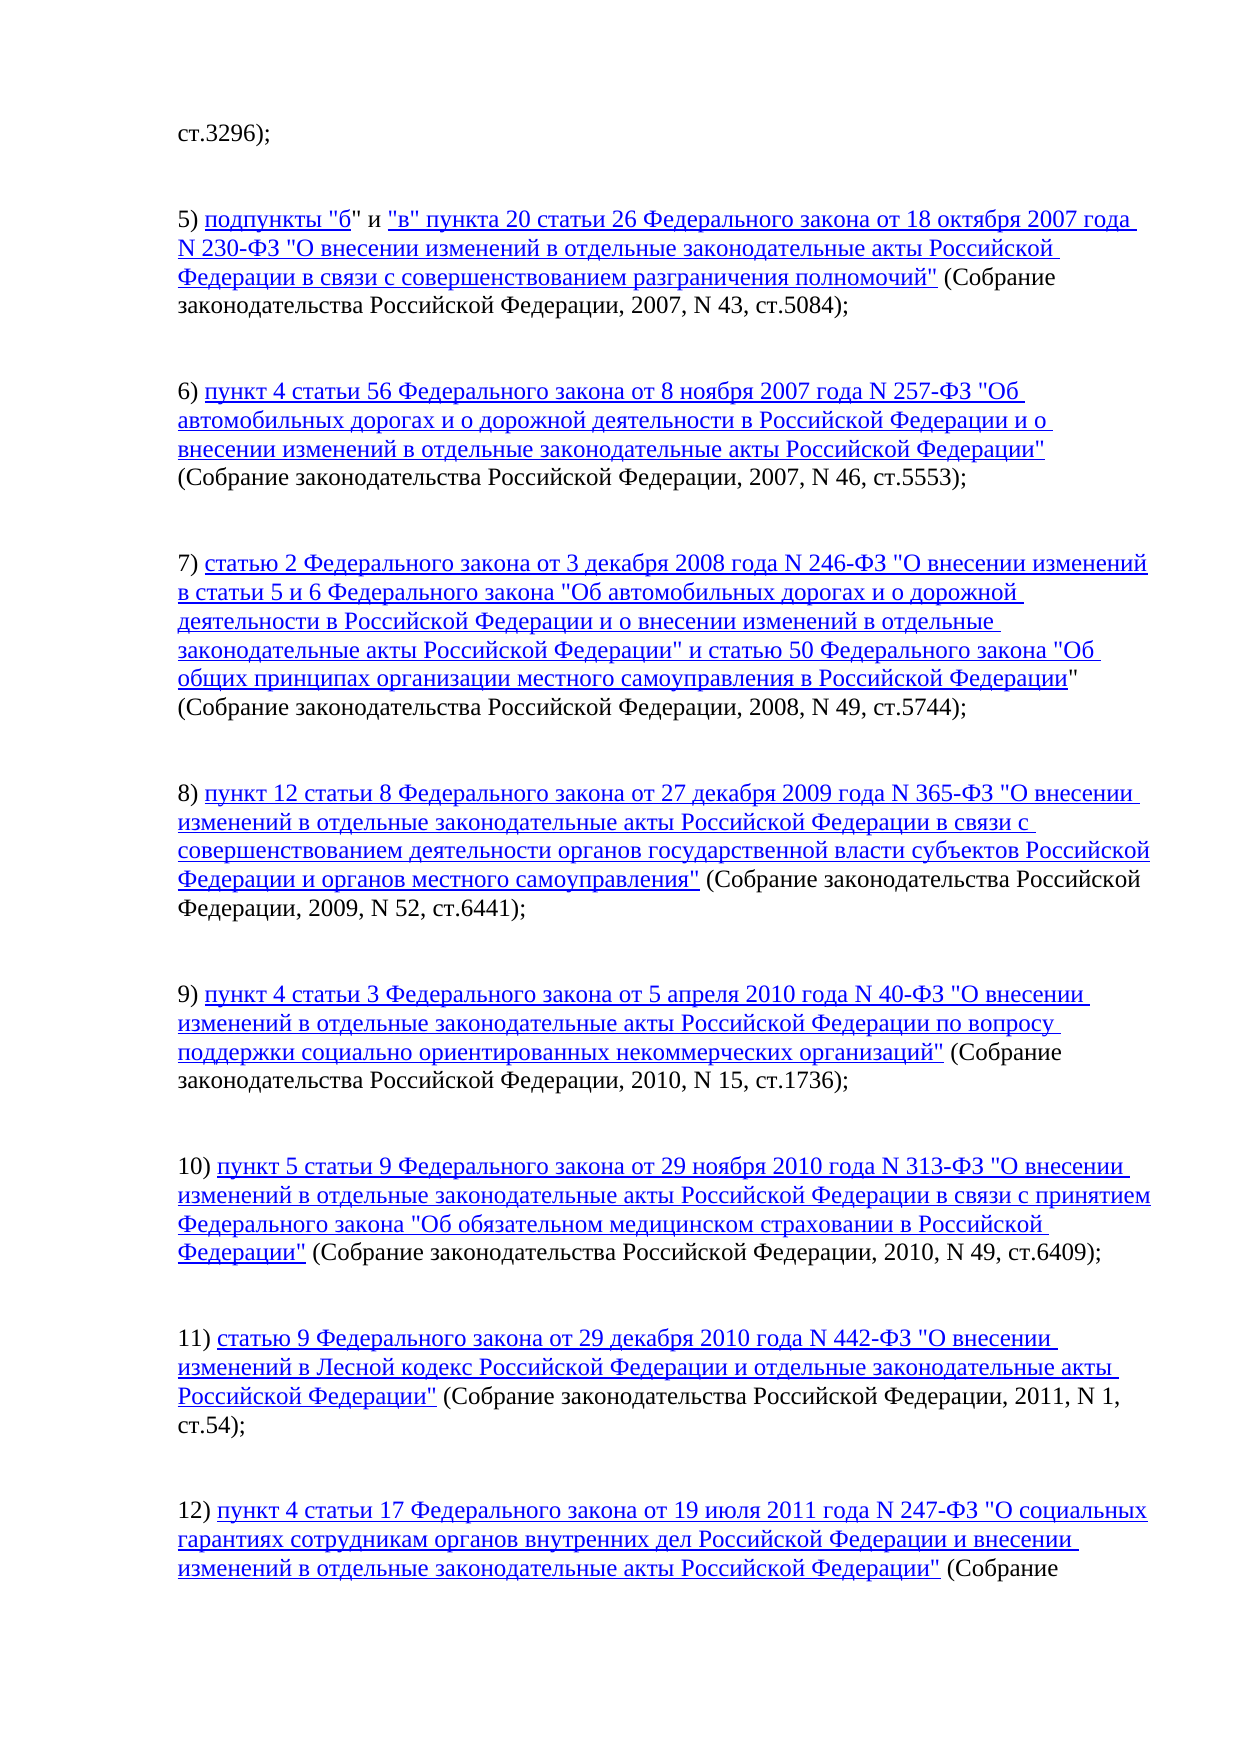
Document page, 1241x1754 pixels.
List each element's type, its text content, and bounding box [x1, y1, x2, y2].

text 7) статью 2 Федерального закона от 3 декабря 2008 года N 246-ФЗ "О внесении изменений в статьи 5 и 6 Федерального закона "Об автомобильных дорогах и о дорожной деятельности в Российской Федерации и о внесении изменений в отдельные законодательные акты Российской Федерации" и статью 50 Федерального закона "Об общих принципах организации местного самоуправления в Российской Федерации" (Собрание законодательства Российской Федерации, 2008, N 49, ст.5744); [177, 548, 1152, 749]
text 11) статью 9 Федерального закона от 29 декабря 2010 года N 442-ФЗ "О внесении изменений в Лесной кодекс Российской Федерации и отдельные законодательные акты Российской Федерации" (Собрание законодательства Российской Федерации, 2011, N 1, ст.54); [177, 1323, 1152, 1466]
text 9) пункт 4 статьи 3 Федерального закона от 5 апреля 2010 года N 40-ФЗ "О внесении изменений в отдельные законодательные акты Российской Федерации по вопросу поддержки социально ориентированных некоммерческих организаций" (Собрание законодательства Российской Федерации, 2010, N 15, ст.1736); [177, 979, 1152, 1122]
text 8) пункт 12 статьи 8 Федерального закона от 27 декабря 2009 года N 365-ФЗ "О внесении изменений в отдельные законодательные акты Российской Федерации в связи с совершенствованием деятельности органов государственной власти субъектов Российской Федерации и органов местного самоуправления" (Собрание законодательства Российской Федерации, 2009, N 52, ст.6441); [177, 778, 1152, 950]
text 5) подпункты "б" и "в" пункта 20 статьи 26 Федерального закона от 18 октября 2007 года N 230-ФЗ "О внесении изменений в отдельные законодательные акты Российской Федерации в связи с совершенствованием разграничения полномочий" (Собрание законодательства Российской Федерации, 2007, N 43, ст.5084); [177, 204, 1152, 347]
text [177, 1496, 1152, 1582]
text 6) пункт 4 статьи 56 Федерального закона от 8 ноября 2007 года N 257-ФЗ "Об автомобильных дорогах и о дорожной деятельности в Российской Федерации и о внесении изменений в отдельные законодательные акты Российской Федерации" (Собрание законодательства Российской Федерации, 2007, N 46, ст.5553); [177, 376, 1152, 519]
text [177, 118, 1152, 175]
text 10) пункт 5 статьи 9 Федерального закона от 29 ноября 2010 года N 313-ФЗ "О внесении изменений в отдельные законодательные акты Российской Федерации в связи с принятием Федерального закона "Об обязательном медицинском страховании в Российской Федерации" (Собрание законодательства Российской Федерации, 2010, N 49, ст.6409); [177, 1151, 1152, 1294]
